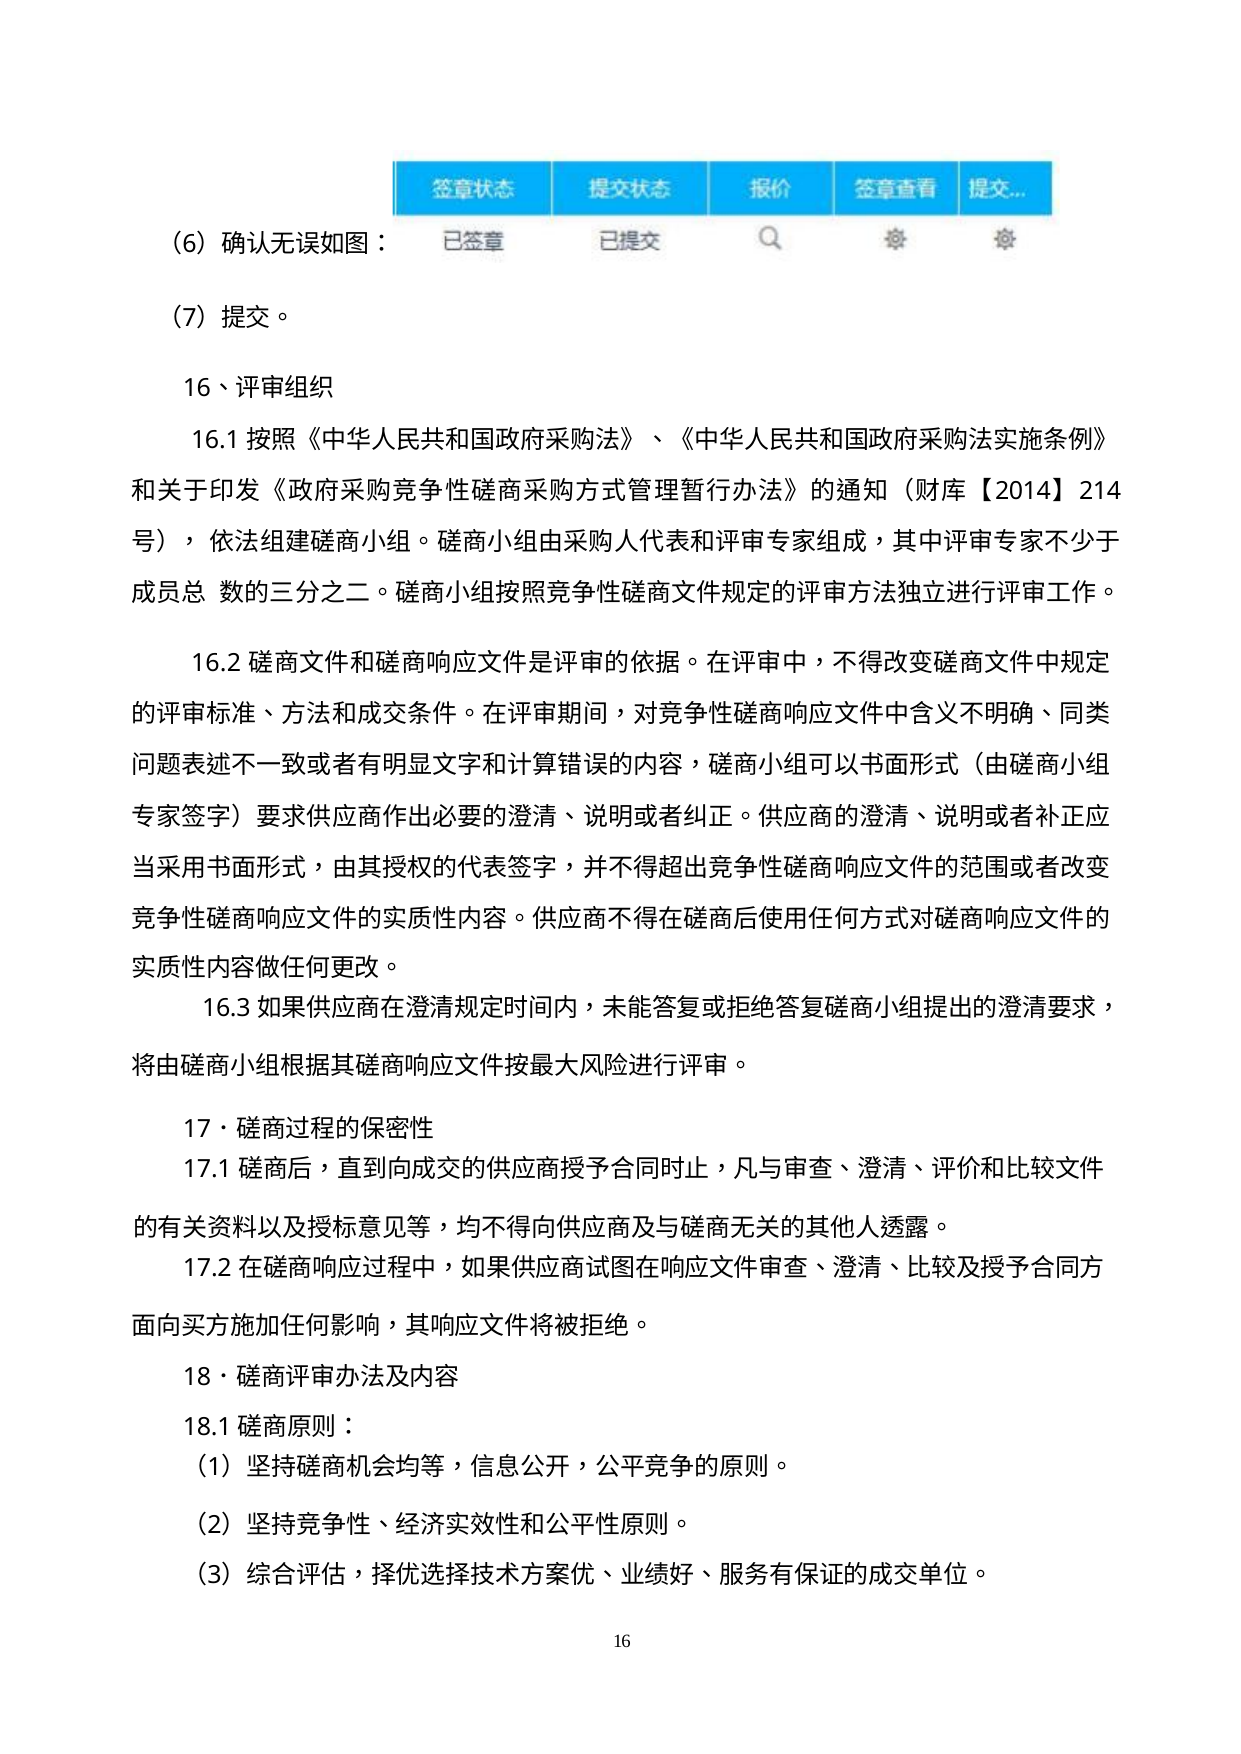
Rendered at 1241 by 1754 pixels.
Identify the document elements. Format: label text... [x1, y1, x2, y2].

text 将由磋商小组根据其磋商响应文件按最大风险进行评审。 [131, 1050, 1121, 1081]
text 17．磋商过程的保密性 [183, 1112, 1121, 1143]
text 16、评审组织 [183, 372, 1121, 403]
text 16.2 磋商文件和磋商响应文件是评审的依据。在评审中，不得改变磋商文件中规定 的评审标准、方法和成交条件。在评审期间，对竞争性磋商响应文件中含义不明确、同类 问题表述不一致或者有明显文字和计算错误的内容，磋商小组可以书面形式（由磋商小组 专家签字）要求供应商作出必要的澄清、说明或者纠正。供应商的澄清、说明或者补正应 当采用书面形式，由其授权的代表签字，并不得超出竞争性磋商响应文件的范围或者改变 竞争性磋商响应文件的实质性内容。供应商不得在磋商后使用任何方式对磋商响应文件的 [131, 645, 1111, 934]
text 实质性内容做任何更改。 [131, 951, 1121, 982]
text （2）坚持竞争性、经济实效性和公平性原则。 [182, 1509, 1121, 1540]
text （6）确认无误如图： [157, 241, 1121, 302]
text （3）综合评估，择优选择技术方案优、业绩好、服务有保证的成交单位。 [182, 1559, 1121, 1590]
text 18.1 磋商原则： [183, 1410, 1121, 1441]
text 17.1 磋商后，直到向成交的供应商授予合同时止，凡与审查、澄清、评价和比较文件 [183, 1162, 1121, 1211]
text 的有关资料以及授标意见等，均不得向供应商及与磋商无关的其他人透露。 [133, 1211, 1121, 1242]
picture [392, 150, 1060, 263]
text 16.3 如果供应商在澄清规定时间内，未能答复或拒绝答复磋商小组提出的澄清要求， [131, 1001, 1121, 1050]
text （1）坚持磋商机会均等，信息公开，公平竞争的原则。 [182, 1460, 1121, 1509]
text 17.2 在磋商响应过程中，如果供应商试图在响应文件审查、澄清、比较及授予合同方 [183, 1261, 1121, 1310]
text （7）提交。 [157, 302, 1121, 333]
text 18．磋商评审办法及内容 [183, 1360, 1121, 1391]
text 16.1 按照《中华人民共和国政府采购法》、《中华人民共和国政府采购法实施条例》 和关于印发《政府采购竞争性磋商采购方式管理暂行办法》的通知（财库【2014】214 号）， 依法组建磋商小组。磋商小组由采购人代表和评审专家组成，其中评审专家不少于成员总 数的三分之二。磋商小组按照竞争性磋商文件规定的评审方法独立进行评审工作。 [131, 422, 1121, 609]
text 面向买方施加任何影响，其响应文件将被拒绝。 [131, 1310, 1121, 1341]
